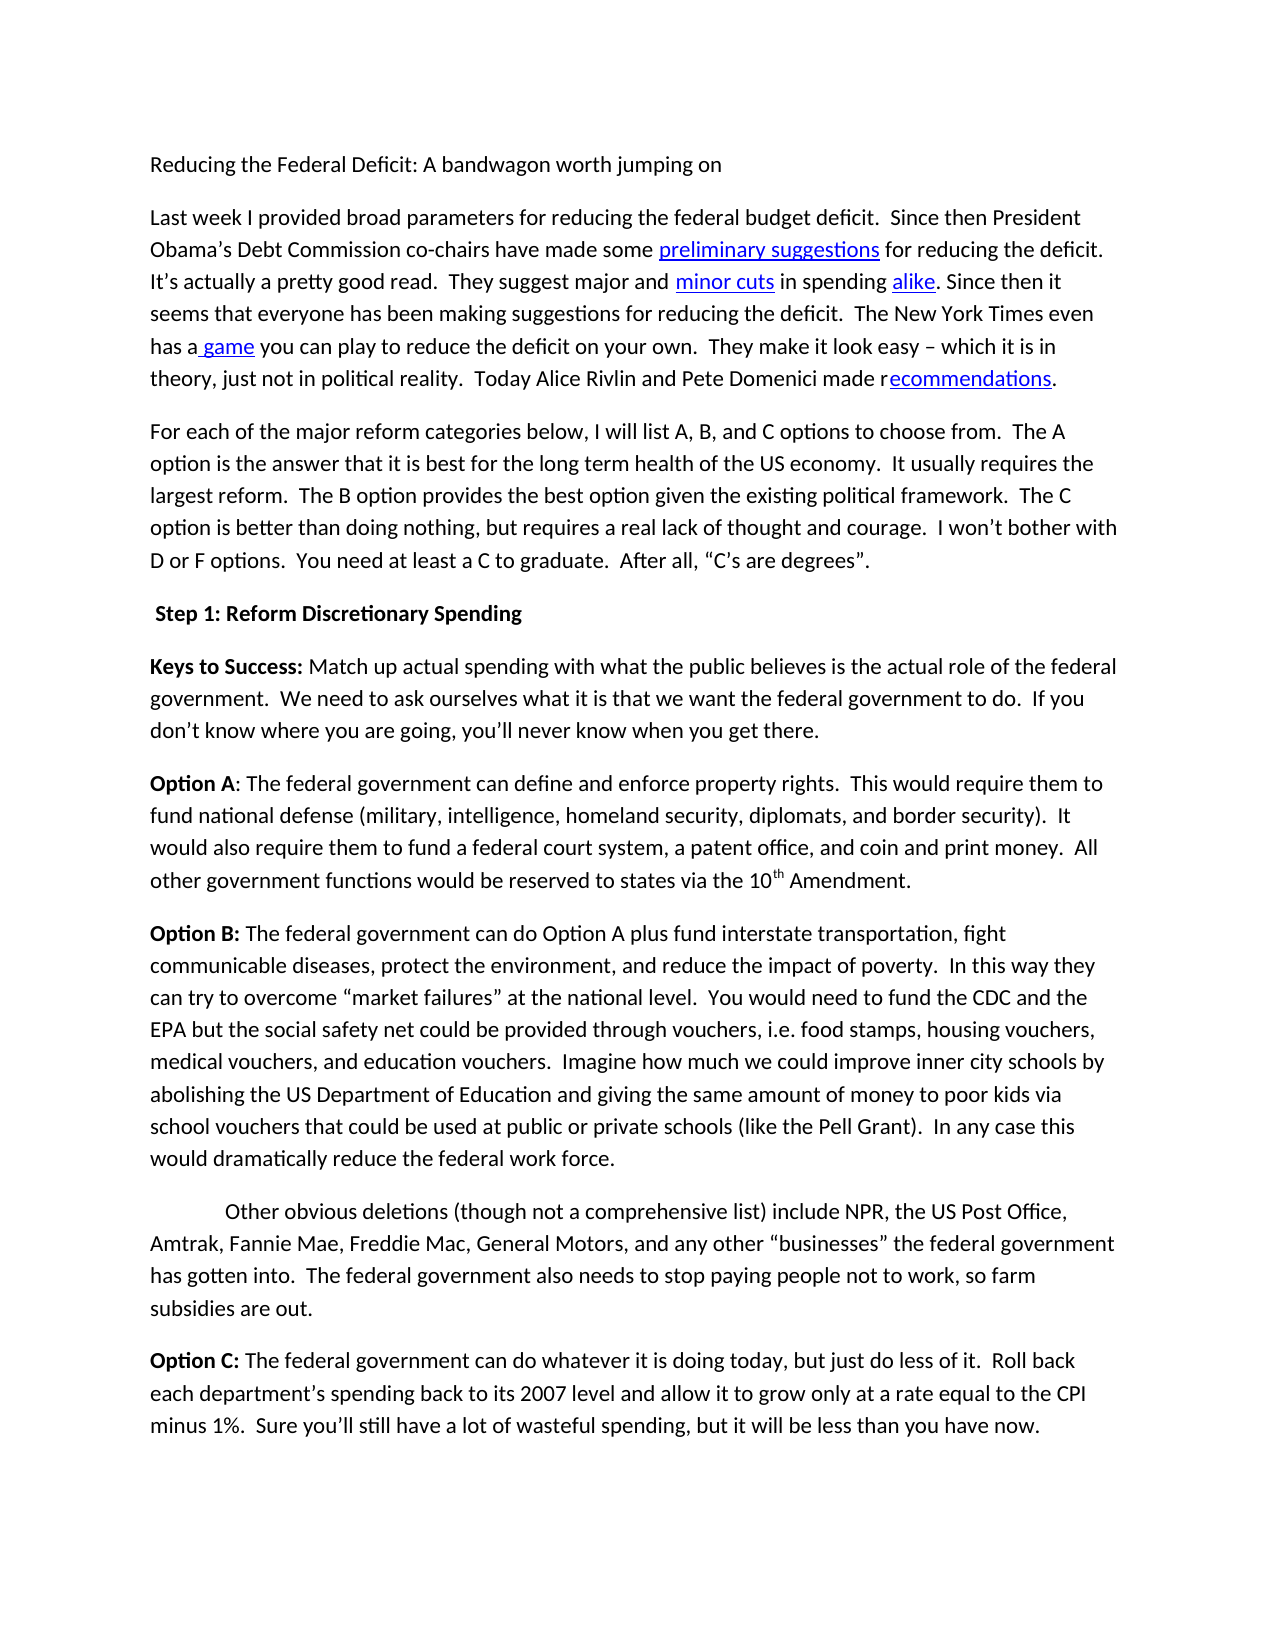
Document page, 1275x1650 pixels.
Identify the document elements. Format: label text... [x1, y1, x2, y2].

text Step 1: Reform Discretionary Spending [150, 599, 1125, 627]
text For each of the major reform categories below, I will list A, B, and C options to choose from. The A option is the answer that it is best for the long term health of the US economy. It usually requires the largest reform. The B option provides the best option given the existing political framework. The C option is better than doing nothing, but requires a real lack of thought and courage. I won’t bother with D or F options. You need at least a C to graduate. After all, “C’s are degrees”. [150, 417, 1125, 574]
text Option B: The federal government can do Option A plus fund interstate transportation, fight communicable diseases, protect the environment, and reduce the impact of poverty. In this way they can try to overcome “market failures” at the national level. You would need to fund the CDC and the EPA but the social safety net could be provided through vouchers, i.e. food stamps, housing vouchers, medical vouchers, and education vouchers. Imagine how much we could improve inner city schools by abolishing the US Department of Education and giving the same amount of money to poor kids via school vouchers that could be used at public or private schools (like the Pell Grant). In any case this would dramatically reduce the federal work force. [150, 919, 1125, 1172]
text Option A: The federal government can define and enforce property rights. This would require them to fund national defense (military, intelligence, homeland security, diplomats, and border security). It would also require them to fund a federal court system, a patent office, and coin and print money. All other government functions would be reserved to states via the 10th Amendment. [150, 769, 1125, 894]
text Reducing the Federal Deficit: A bandwagon worth jumping on [150, 150, 1125, 178]
text Option C: The federal government can do whatever it is doing today, but just do less of it. Roll back each department’s spending back to its 2007 level and allow it to grow only at a rate equal to the CPI minus 1%. Sure you’ll still have a lot of wasteful spending, but it will be less than you have now. [150, 1347, 1125, 1439]
text Other obvious deletions (though not a comprehensive list) include NPR, the US Post Office, Amtrak, Fannie Mae, Freddie Mac, General Motors, and any other “businesses” the federal government has gotten into. The federal government also needs to stop paying people not to work, so farm subsidies are out. [150, 1197, 1125, 1322]
text Keys to Success: Match up actual spending with what the public believes is the actual role of the federal government. We need to ask ourselves what it is that we want the federal government to do. If you don’t know where you are going, you’ll never know when you get there. [150, 652, 1125, 744]
text Last week I provided broad parameters for reducing the federal budget deficit. Since then President Obama’s Debt Commission co-chairs have made some preliminary suggestions for reducing the deficit. It’s actually a pretty good read. They suggest major and minor cuts in spending alike. Since then it seems that everyone has been making suggestions for reducing the deficit. The New York Times even has a game you can play to reduce the deficit on your own. They make it look easy – which it is in theory, just not in political reality. Today Alice Rivlin and Pete Domenici made recommendations. [150, 203, 1125, 392]
